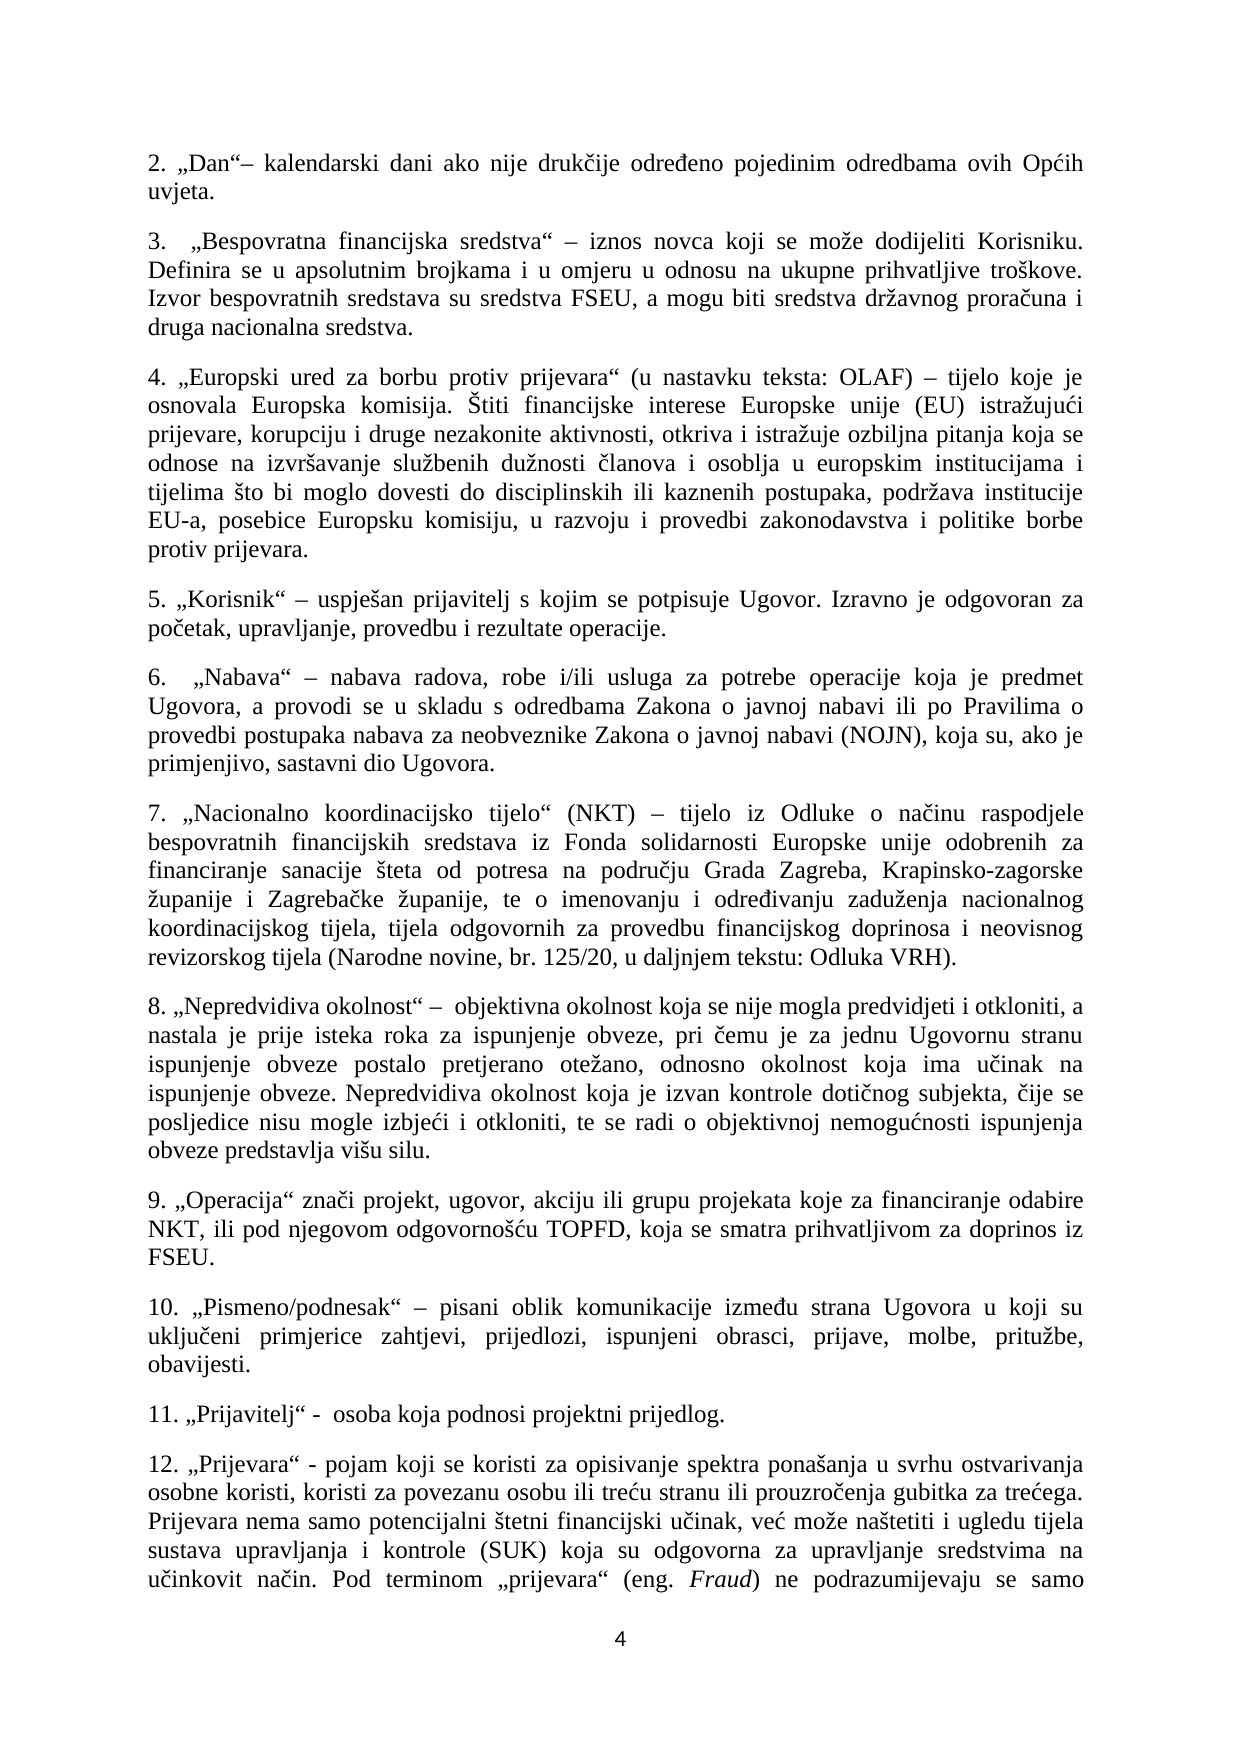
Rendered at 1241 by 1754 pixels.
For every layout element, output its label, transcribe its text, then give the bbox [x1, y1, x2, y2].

text 5. „Korisnik“ – uspješan prijavitelj s kojim se potpisuje Ugovor. Izravno je odgovoran za početak, upravljanje, provedbu i rezultate operacije. [148, 584, 1084, 641]
text 2. „Dan“– kalendarski dani ako nije drukčije određeno pojedinim odredbama ovih Općih uvjeta. [148, 148, 1084, 205]
text 3. „Bespovratna financijska sredstva“ – iznos novca koji se može dodijeliti Korisniku. Definira se u apsolutnim brojkama i u omjeru u odnosu na ukupne prihvatljive troškove. Izvor bespovratnih sredstava su sredstva FSEU, a mogu biti sredstva državnog proračuna i druga nacionalna sredstva. [148, 226, 1084, 341]
text 7. „Nacionalno koordinacijsko tijelo“ (NKT) – tijelo iz Odluke o načinu raspodjele bespovratnih financijskih sredstava iz Fonda solidarnosti Europske unije odobrenih za financiranje sanacije šteta od potresa na području Grada Zagreba, Krapinsko-zagorske županije i Zagrebačke županije, te o imenovanju i određivanju zaduženja nacionalnog koordinacijskog tijela, tijela odgovornih za provedbu financijskog doprinosa i neovisnog revizorskog tijela (Narodne novine, br. 125/20, u daljnjem tekstu: Odluka VRH). [148, 798, 1084, 971]
text 11. „Prijavitelj“ - osoba koja podnosi projektni prijedlog. [148, 1399, 1084, 1428]
text 4. „Europski ured za borbu protiv prijevara“ (u nastavku teksta: OLAF) – tijelo koje je osnovala Europska komisija. Štiti financijske interese Europske unije (EU) istražujući prijevare, korupciju i druge nezakonite aktivnosti, otkriva i istražuje ozbiljna pitanja koja se odnose na izvršavanje službenih dužnosti članova i osoblja u europskim institucijama i tijelima što bi moglo dovesti do disciplinskih ili kaznenih postupaka, podržava institucije EU-a, posebice Europsku komisiju, u razvoju i provedbi zakonodavstva i politike borbe protiv prijevara. [148, 362, 1084, 563]
text 6. „Nabava“ – nabava radova, robe i/ili usluga za potrebe operacije koja je predmet Ugovora, a provodi se u skladu s odredbama Zakona o javnoj nabavi ili po Pravilima o provedbi postupaka nabava za neobveznike Zakona o javnoj nabavi (NOJN), koja su, ako je primjenjivo, sastavni dio Ugovora. [148, 662, 1084, 777]
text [148, 1449, 1084, 1592]
text 9. „Operacija“ znači projekt, ugovor, akciju ili grupu projekata koje za financiranje odabire NKT, ili pod njegovom odgovornošću TOPFD, koja se smatra prihvatljivom za doprinos iz FSEU. [148, 1185, 1084, 1271]
text 10. „Pismeno/podnesak“ – pisani oblik komunikacije između strana Ugovora u koji su uključeni primjerice zahtjevi, prijedlozi, ispunjeni obrasci, prijave, molbe, pritužbe, obavijesti. [148, 1292, 1084, 1378]
text 8. „Nepredvidiva okolnost“ – objektivna okolnost koja se nije mogla predvidjeti i otkloniti, a nastala je prije isteka roka za ispunjenje obveze, pri čemu je za jednu Ugovornu stranu ispunjenje obveze postalo pretjerano otežano, odnosno okolnost koja ima učinak na ispunjenje obveze. Nepredvidiva okolnost koja je izvan kontrole dotičnog subjekta, čije se posljedice nisu mogle izbjeći i otkloniti, te se radi o objektivnoj nemogućnosti ispunjenja obveze predstavlja višu silu. [148, 991, 1084, 1164]
